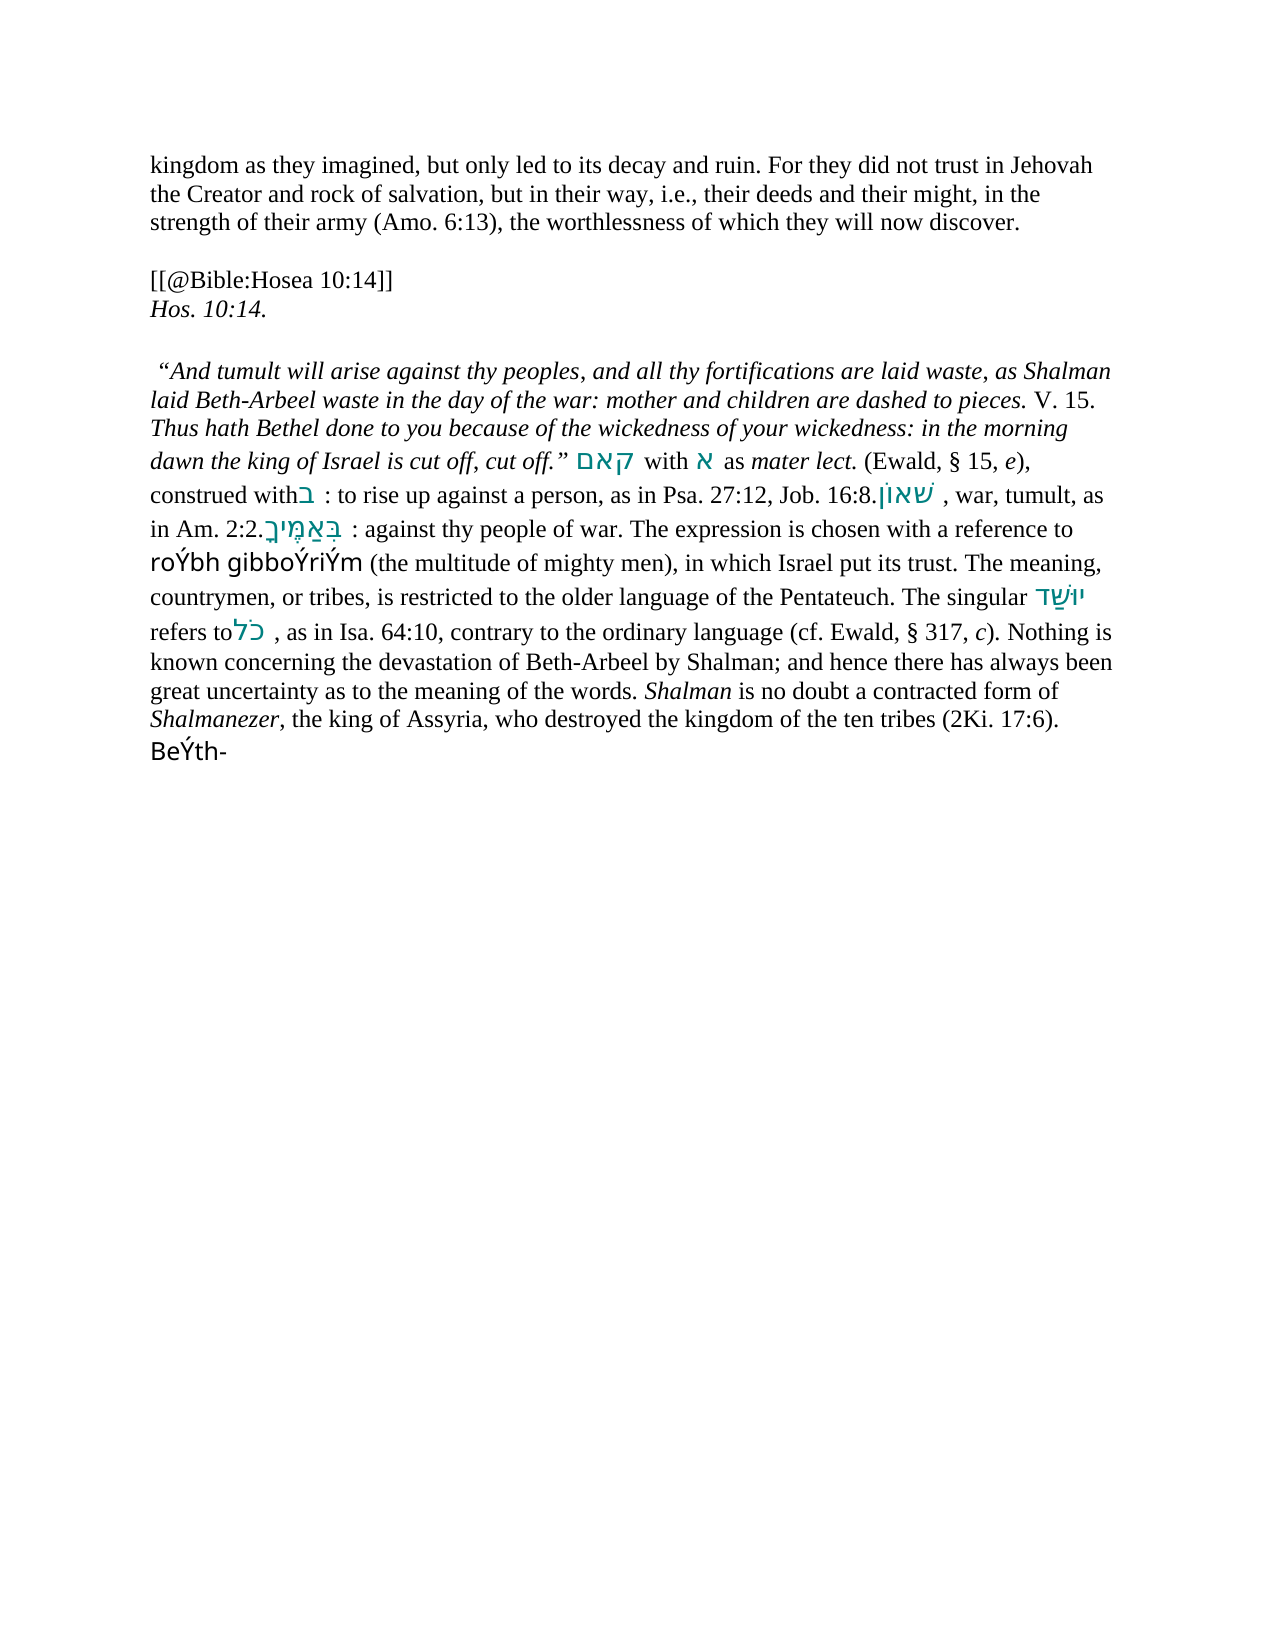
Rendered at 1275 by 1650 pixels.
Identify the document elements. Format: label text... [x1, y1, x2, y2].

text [150, 150, 1125, 236]
subtitle Hos. 10:14. [150, 294, 1125, 322]
text “And tumult will arise against thy peoples, and all thy fortifications are laid waste, as Shalman laid Beth-Arbeel waste in the day of the war: mother and children are dashed to pieces. V. 15. Thus hath Bethel done to you because of the wickedness of your wickedness: in the morning dawn the king of Israel is cut off, cut off.” קאם with א as mater lect. (Ewald, § 15, e), construed withב : to rise up against a person, as in Psa. 27:12, Job. 16:8.שׁאוֹן , war, tumult, as in Am. 2:2.בִּאַמֶּיךָ : against thy people of war. The expression is chosen with a reference to roÝbh gibboÝriÝm (the multitude of mighty men), in which Israel put its trust. The meaning, countrymen, or tribes, is restricted to the older language of the Pentateuch. The singular יוּשַּׁד refers toכֹל , as in Isa. 64:10, contrary to the ordinary language (cf. Ewald, § 317, c). Nothing is known concerning the devastation of Beth-Arbeel by Shalman; and hence there has always been great uncertainty as to the meaning of the words. Shalman is no doubt a contracted form of Shalmanezer, the king of Assyria, who destroyed the kingdom of the ten tribes (2Ki. 17:6). BeÝth- [150, 356, 1125, 767]
text [[@Bible:Hosea 10:14]] [150, 265, 1125, 294]
